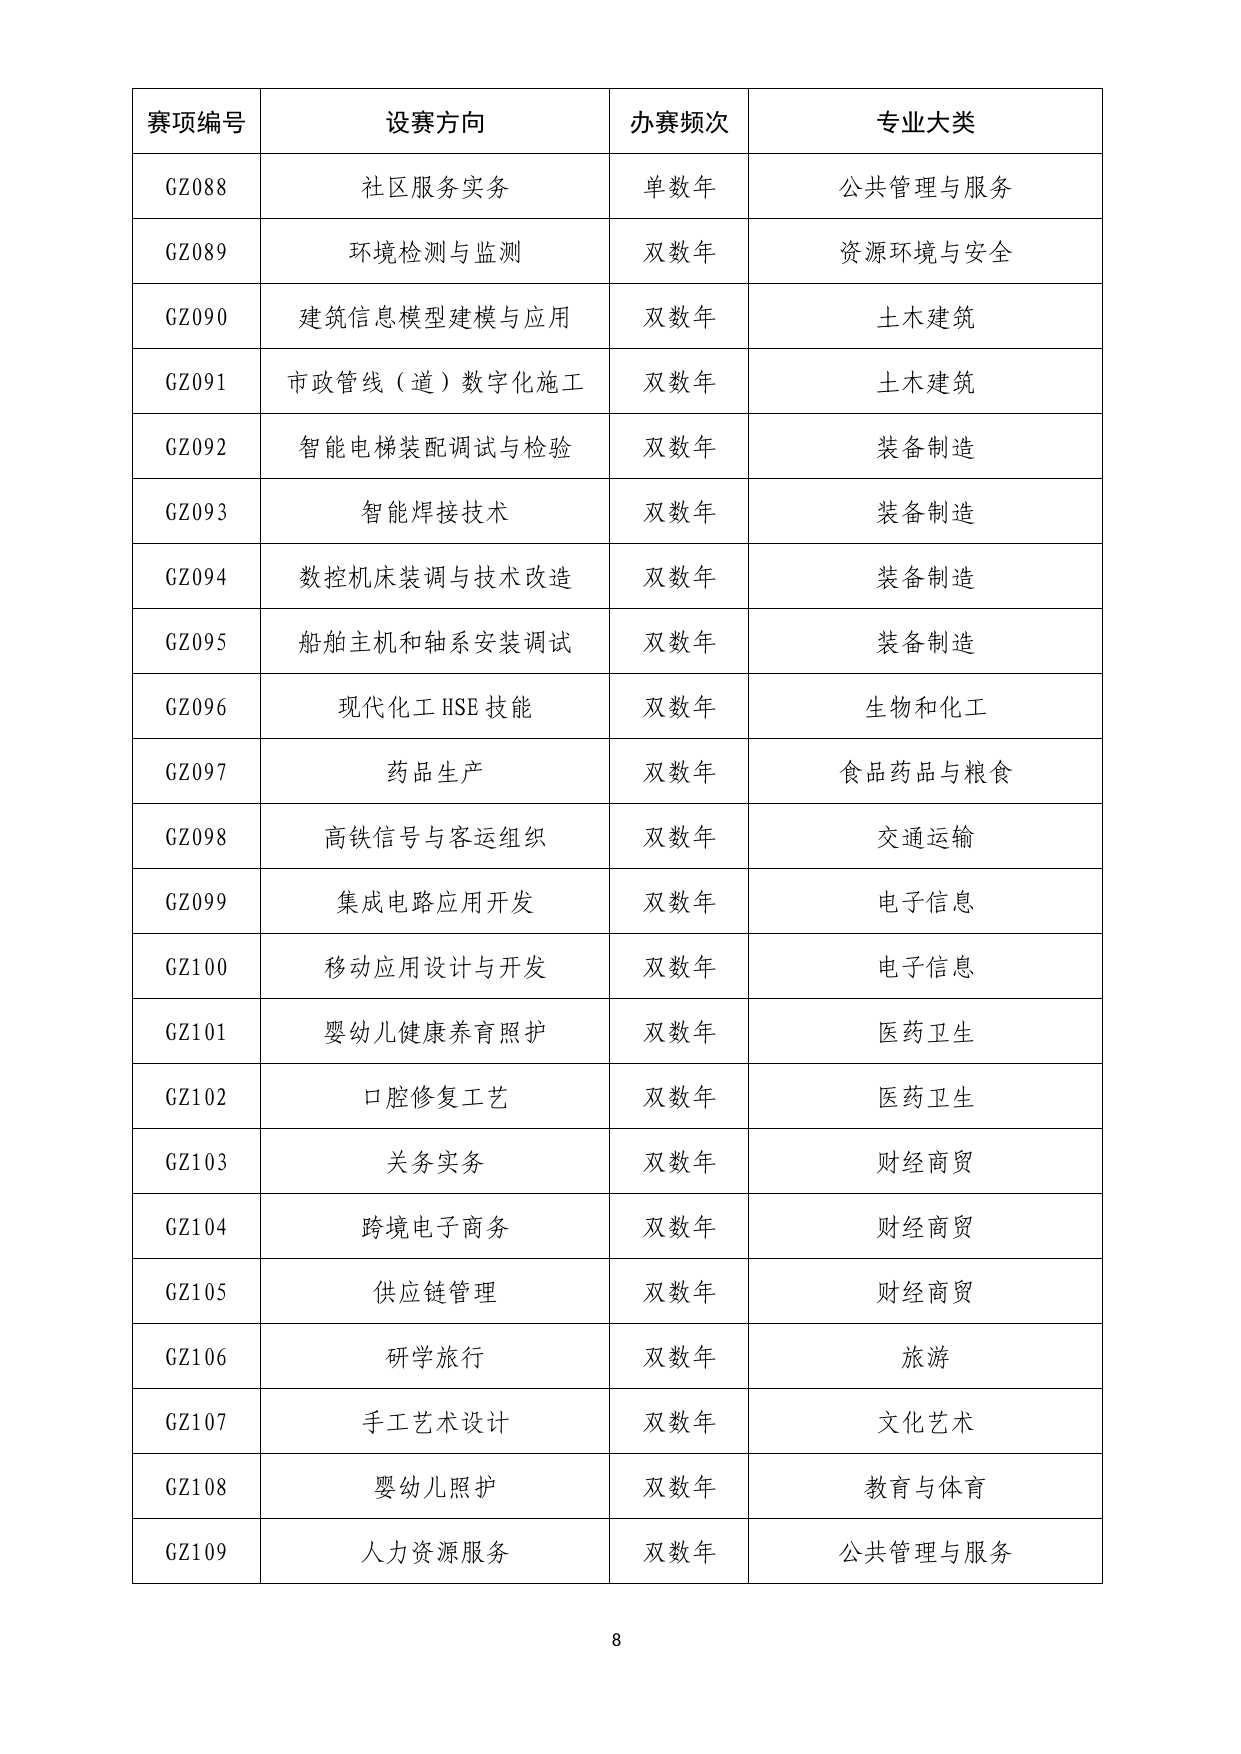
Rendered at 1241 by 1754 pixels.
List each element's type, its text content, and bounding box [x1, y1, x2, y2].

table_cell 电子信息 [749, 869, 1102, 932]
table_cell 财经商贸 [749, 1259, 1102, 1322]
table_cell GZ089 [133, 219, 260, 282]
table_cell 市政管线（道）数字化施工 [261, 349, 609, 412]
table_cell 智能焊接技术 [261, 479, 609, 542]
table_cell 手工艺术设计 [261, 1389, 609, 1452]
table_cell 食品药品与粮食 [749, 739, 1102, 802]
table_cell 双数年 [610, 1194, 748, 1257]
table_header 赛项编号 [133, 89, 260, 152]
table_cell 双数年 [610, 1129, 748, 1192]
table_cell 双数年 [610, 1259, 748, 1322]
table_cell 环境检测与监测 [261, 219, 609, 282]
table_cell 双数年 [610, 609, 748, 672]
table_cell 双数年 [610, 544, 748, 607]
table_cell 双数年 [610, 284, 748, 347]
table_cell 双数年 [610, 1324, 748, 1387]
table_cell GZ096 [133, 674, 260, 737]
table_cell GZ093 [133, 479, 260, 542]
table_cell GZ092 [133, 414, 260, 477]
table_cell 单数年 [610, 154, 748, 217]
table_cell 装备制造 [749, 544, 1102, 607]
table_cell GZ106 [133, 1324, 260, 1387]
table_cell 医药卫生 [749, 1064, 1102, 1127]
table_cell GZ098 [133, 804, 260, 867]
table_cell GZ097 [133, 739, 260, 802]
table_cell 社区服务实务 [261, 154, 609, 217]
table_header 办赛频次 [610, 89, 748, 152]
table_cell 智能电梯装配调试与检验 [261, 414, 609, 477]
table_cell 财经商贸 [749, 1194, 1102, 1257]
table_cell 装备制造 [749, 414, 1102, 477]
table_cell 生物和化工 [749, 674, 1102, 737]
table_cell 双数年 [610, 1519, 748, 1582]
table_cell 研学旅行 [261, 1324, 609, 1387]
table_cell 双数年 [610, 739, 748, 802]
table_cell 双数年 [610, 349, 748, 412]
table_cell 土木建筑 [749, 284, 1102, 347]
table_cell 公共管理与服务 [749, 1519, 1102, 1582]
table_cell 药品生产 [261, 739, 609, 802]
table_cell 移动应用设计与开发 [261, 934, 609, 997]
table_cell 现代化工HSE技能 [261, 674, 609, 737]
table_cell 口腔修复工艺 [261, 1064, 609, 1127]
table_cell 双数年 [610, 479, 748, 542]
table_cell 双数年 [610, 999, 748, 1062]
table_cell 双数年 [610, 219, 748, 282]
table_cell 双数年 [610, 934, 748, 997]
table_cell 跨境电子商务 [261, 1194, 609, 1257]
table_cell 高铁信号与客运组织 [261, 804, 609, 867]
table_cell 双数年 [610, 869, 748, 932]
table_cell 船舶主机和轴系安装调试 [261, 609, 609, 672]
table_cell GZ091 [133, 349, 260, 412]
table_cell 人力资源服务 [261, 1519, 609, 1582]
table_cell 双数年 [610, 414, 748, 477]
table_cell GZ108 [133, 1454, 260, 1517]
table_cell GZ101 [133, 999, 260, 1062]
table_cell 电子信息 [749, 934, 1102, 997]
table_cell 婴幼儿照护 [261, 1454, 609, 1517]
table_cell GZ094 [133, 544, 260, 607]
table_cell 双数年 [610, 1064, 748, 1127]
table_cell 双数年 [610, 1389, 748, 1452]
table_cell 双数年 [610, 804, 748, 867]
table_cell 财经商贸 [749, 1129, 1102, 1192]
table_cell 文化艺术 [749, 1389, 1102, 1452]
table_cell 装备制造 [749, 609, 1102, 672]
table_cell 供应链管理 [261, 1259, 609, 1322]
table_cell 教育与体育 [749, 1454, 1102, 1517]
table_cell GZ109 [133, 1519, 260, 1582]
table_cell 医药卫生 [749, 999, 1102, 1062]
table_cell 土木建筑 [749, 349, 1102, 412]
table_cell 公共管理与服务 [749, 154, 1102, 217]
table_header 设赛方向 [261, 89, 609, 152]
table_cell 数控机床装调与技术改造 [261, 544, 609, 607]
table_cell GZ090 [133, 284, 260, 347]
table_cell GZ095 [133, 609, 260, 672]
table_cell GZ088 [133, 154, 260, 217]
table_cell GZ099 [133, 869, 260, 932]
table_cell 集成电路应用开发 [261, 869, 609, 932]
table_cell GZ102 [133, 1064, 260, 1127]
table_cell 建筑信息模型建模与应用 [261, 284, 609, 347]
table_cell 旅游 [749, 1324, 1102, 1387]
table_cell 双数年 [610, 674, 748, 737]
table_cell 交通运输 [749, 804, 1102, 867]
table_cell GZ105 [133, 1259, 260, 1322]
table_cell 婴幼儿健康养育照护 [261, 999, 609, 1062]
table_header 专业大类 [749, 89, 1102, 152]
table_cell 资源环境与安全 [749, 219, 1102, 282]
table_cell GZ107 [133, 1389, 260, 1452]
table_cell GZ103 [133, 1129, 260, 1192]
table_cell GZ100 [133, 934, 260, 997]
table_cell 装备制造 [749, 479, 1102, 542]
table_cell GZ104 [133, 1194, 260, 1257]
table_cell 关务实务 [261, 1129, 609, 1192]
table_cell 双数年 [610, 1454, 748, 1517]
